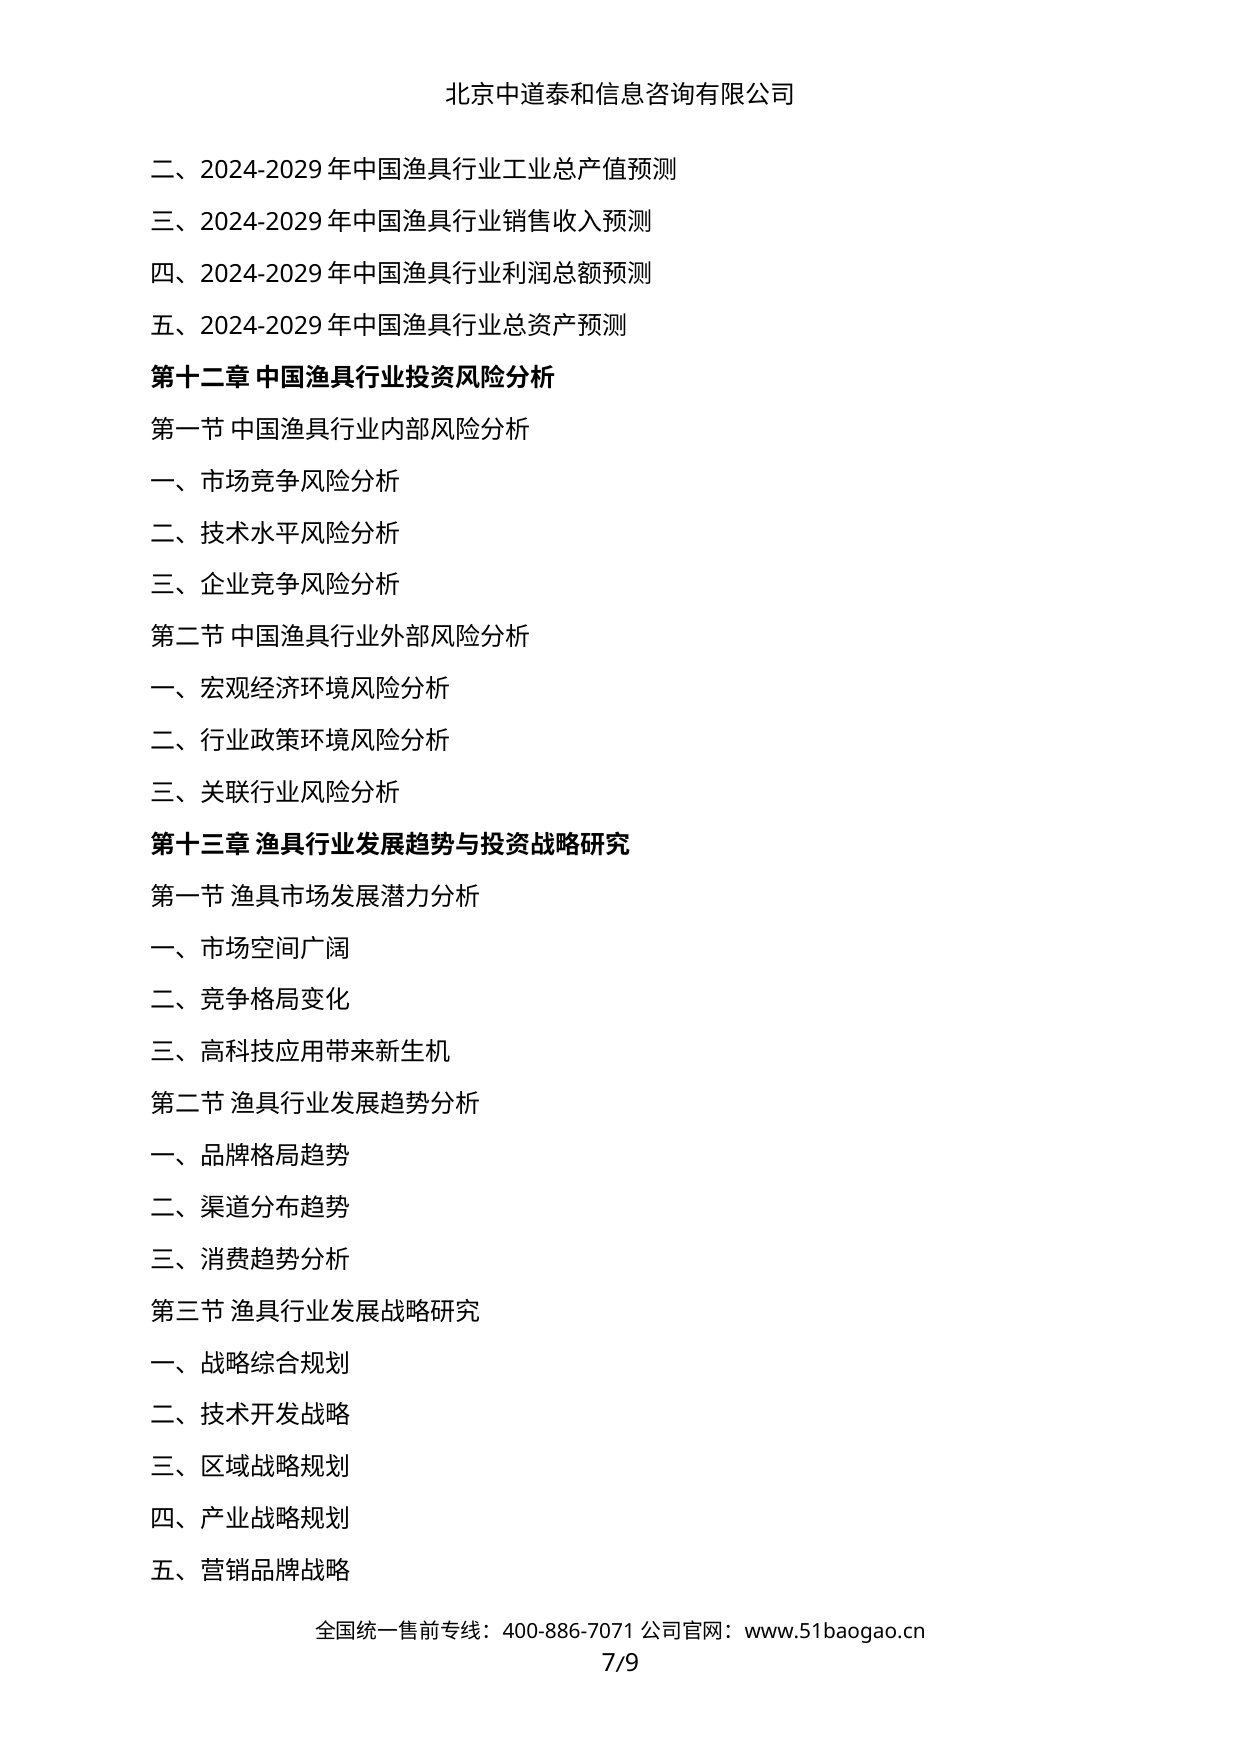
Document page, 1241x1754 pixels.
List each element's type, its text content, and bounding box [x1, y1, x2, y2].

text 二、竞争格局变化 [150, 980, 1090, 1016]
text 三、高科技应用带来新生机 [150, 1032, 1090, 1068]
text 一、宏观经济环境风险分析 [150, 669, 1090, 705]
text 四、产业战略规划 [150, 1499, 1090, 1535]
text 第二节 渔具行业发展趋势分析 [150, 1084, 1090, 1120]
text 五、2024-2029年中国渔具行业总资产预测 [150, 306, 1090, 342]
text 五、营销品牌战略 [150, 1551, 1090, 1587]
text 三、区域战略规划 [150, 1447, 1090, 1483]
text 第十二章 中国渔具行业投资风险分析 [150, 357, 1090, 394]
text 三、企业竞争风险分析 [150, 565, 1090, 601]
text 第十三章 渔具行业发展趋势与投资战略研究 [150, 824, 1090, 861]
text 二、2024-2029年中国渔具行业工业总产值预测 [150, 150, 1090, 186]
text 第三节 渔具行业发展战略研究 [150, 1291, 1090, 1327]
text 四、2024-2029年中国渔具行业利润总额预测 [150, 254, 1090, 290]
text 三、2024-2029年中国渔具行业销售收入预测 [150, 202, 1090, 238]
text 三、消费趋势分析 [150, 1239, 1090, 1276]
text 第二节 中国渔具行业外部风险分析 [150, 617, 1090, 653]
text 第一节 中国渔具行业内部风险分析 [150, 409, 1090, 446]
text 一、市场空间广阔 [150, 928, 1090, 964]
text 二、技术开发战略 [150, 1395, 1090, 1431]
text 二、技术水平风险分析 [150, 513, 1090, 549]
text 二、行业政策环境风险分析 [150, 721, 1090, 757]
text 第一节 渔具市场发展潜力分析 [150, 876, 1090, 912]
text 一、市场竞争风险分析 [150, 461, 1090, 497]
text 二、渠道分布趋势 [150, 1187, 1090, 1224]
text 一、战略综合规划 [150, 1343, 1090, 1379]
text 三、关联行业风险分析 [150, 772, 1090, 809]
text 一、品牌格局趋势 [150, 1136, 1090, 1172]
